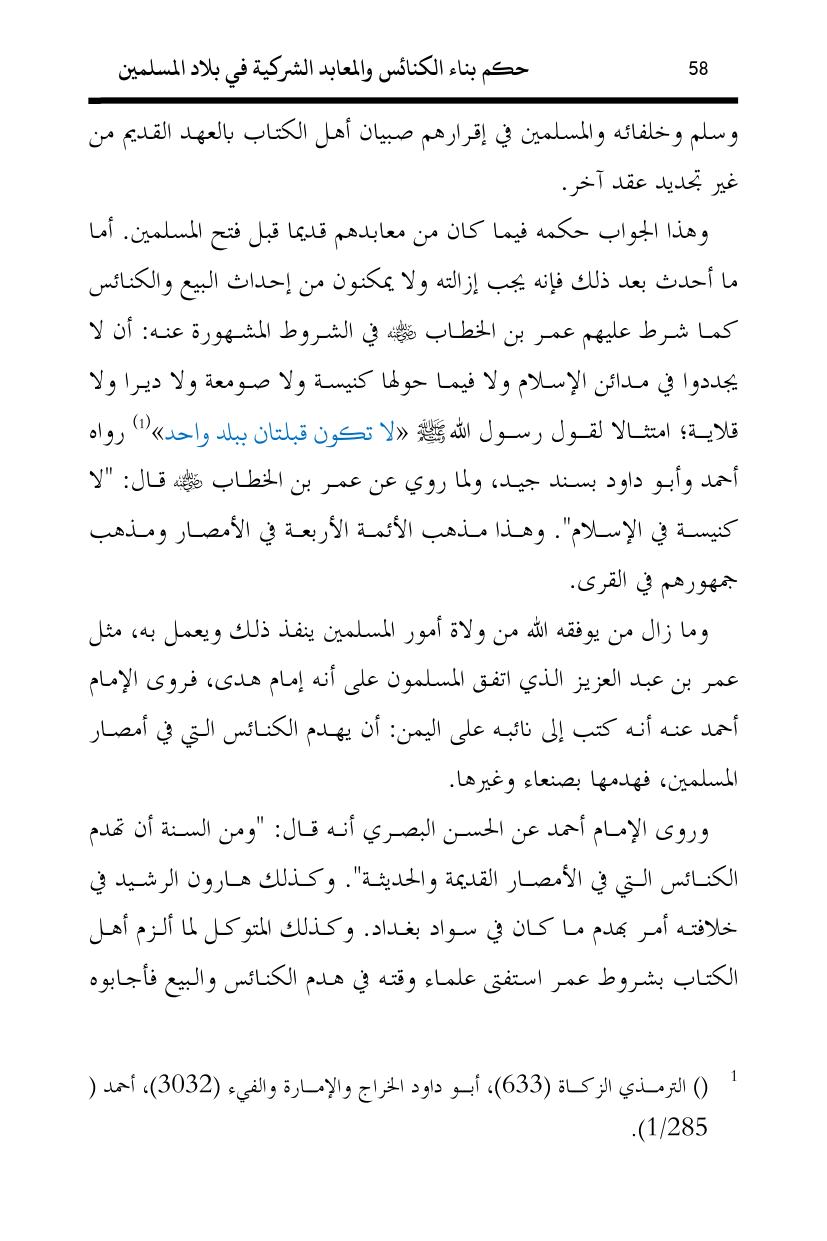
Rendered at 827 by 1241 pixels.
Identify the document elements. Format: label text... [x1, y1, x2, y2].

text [89, 805, 738, 1004]
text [89, 108, 738, 208]
text وما زال من يوفقه الله من ولاة أمور المسلمين ينفذ ذلك ويعمل به، مثل عمر بن عبد العزيز الذي اتفق المسلمون على أنه إمام هدى، فروى الإمام أحمد عنه أنه كتب إلى نائبه على اليمن: أن يهدم الكنائس التي في أمصار المسلمين، فهدمها بصنعاء وغيرها. [89, 606, 738, 805]
text وهذا الجواب حكمه فيما كان من معابدهم قديما قبل فتح المسلمين. أما ما أحدث بعد ذلك فإنه يجب إزالته ولا يمكنون من إحداث البيع والكنائس كما شرط عليهم عمر بن الخطاب س في الشروط المشهورة عنه: أن لا يجددوا في مدائن الإسلام ولا فيما حولها كنيسة ولا صومعة ولا ديرا ولا قلاية؛ امتثالا لقول رسول الله ج «لا تكون قبلتان ببلد واحد»() رواه أحمد وأبو داود بسند جيد، ولما روي عن عمر بن الخطاب س قال: "لا كنيسة في الإسلام". وهذا مذهب الأئمة الأربعة في الأمصار ومذهب جمهورهم في القرى. [89, 208, 738, 606]
